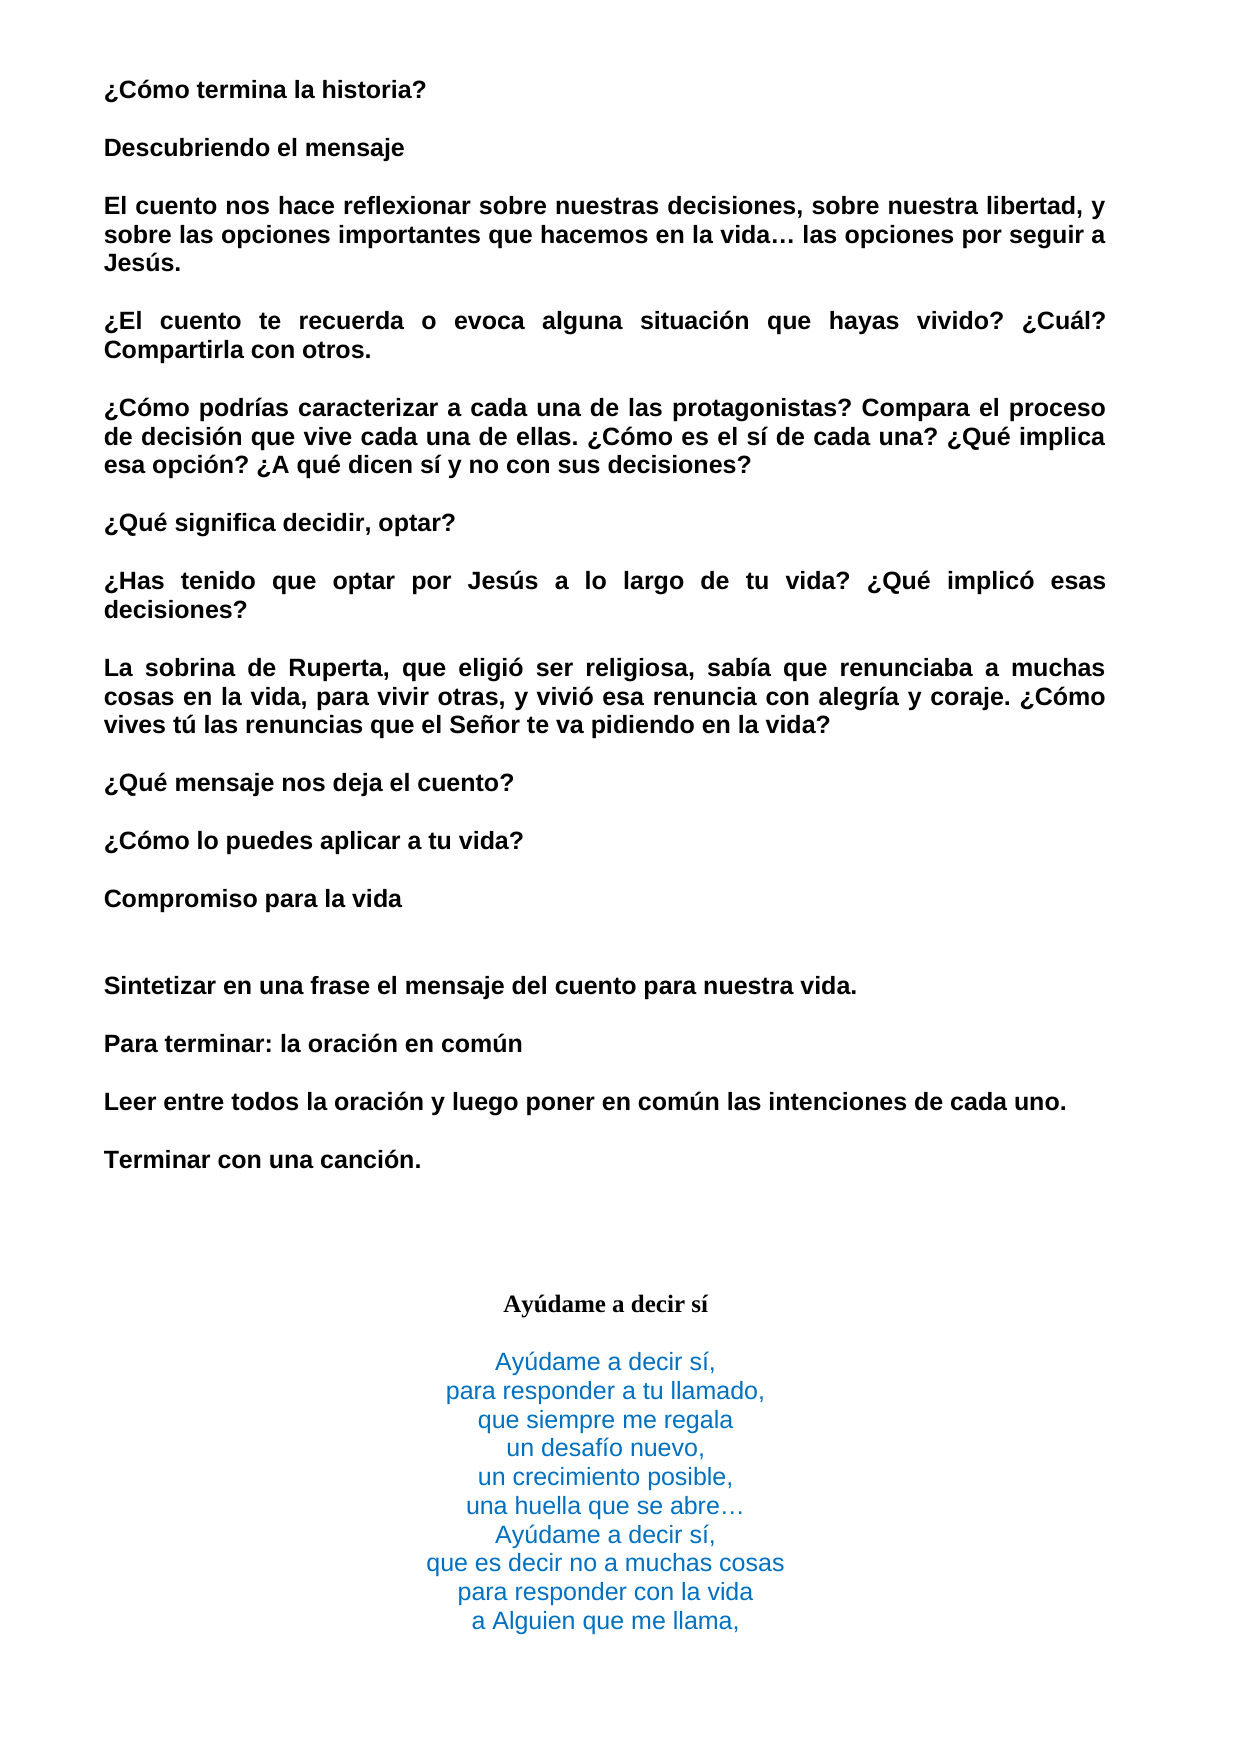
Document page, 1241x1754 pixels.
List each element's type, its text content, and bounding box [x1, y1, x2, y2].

text Ayúdame a decir sí [103, 1260, 1107, 1318]
text ¿Cómo lo puedes aplicar a tu vida? [103, 826, 1107, 855]
text ¿Qué mensaje nos deja el cuento? [103, 768, 1107, 797]
text ¿El cuento te recuerda o evoca alguna situación que hayas vivido? ¿Cuál? Compartirla con otros. [103, 306, 1107, 364]
text ¿Has tenido que optar por Jesús a lo largo de tu vida? ¿Qué implicó esas decisiones? [103, 566, 1107, 624]
text Leer entre todos la oración y luego poner en común las intenciones de cada uno. [103, 1087, 1107, 1115]
text ¿Cómo podrías caracterizar a cada una de las protagonistas? Compara el proceso de decisión que vive cada una de ellas. ¿Cómo es el sí de cada una? ¿Qué implica esa opción? ¿A qué dicen sí y no con sus decisiones? [103, 393, 1107, 479]
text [103, 1347, 1107, 1634]
text La sobrina de Ruperta, que eligió ser religiosa, sabía que renunciaba a muchas cosas en la vida, para vivir otras, y vivió esa renuncia con alegría y coraje. ¿Cómo vives tú las renuncias que el Señor te va pidiendo en la vida? [103, 653, 1107, 739]
text Terminar con una canción. [103, 1144, 1107, 1173]
text Para terminar: la oración en común [103, 1029, 1107, 1057]
text ¿Cómo termina la historia? [103, 75, 1107, 104]
text Descubriendo el mensaje [103, 133, 1107, 162]
text ¿Qué significa decidir, optar? [103, 508, 1107, 537]
text Sintetizar en una frase el mensaje del cuento para nuestra vida. [103, 942, 1107, 999]
text Compromiso para la vida [103, 884, 1107, 913]
text El cuento nos hace reflexionar sobre nuestras decisiones, sobre nuestra libertad, y sobre las opciones importantes que hacemos en la vida… las opciones por seguir a Jesús. [103, 191, 1107, 277]
